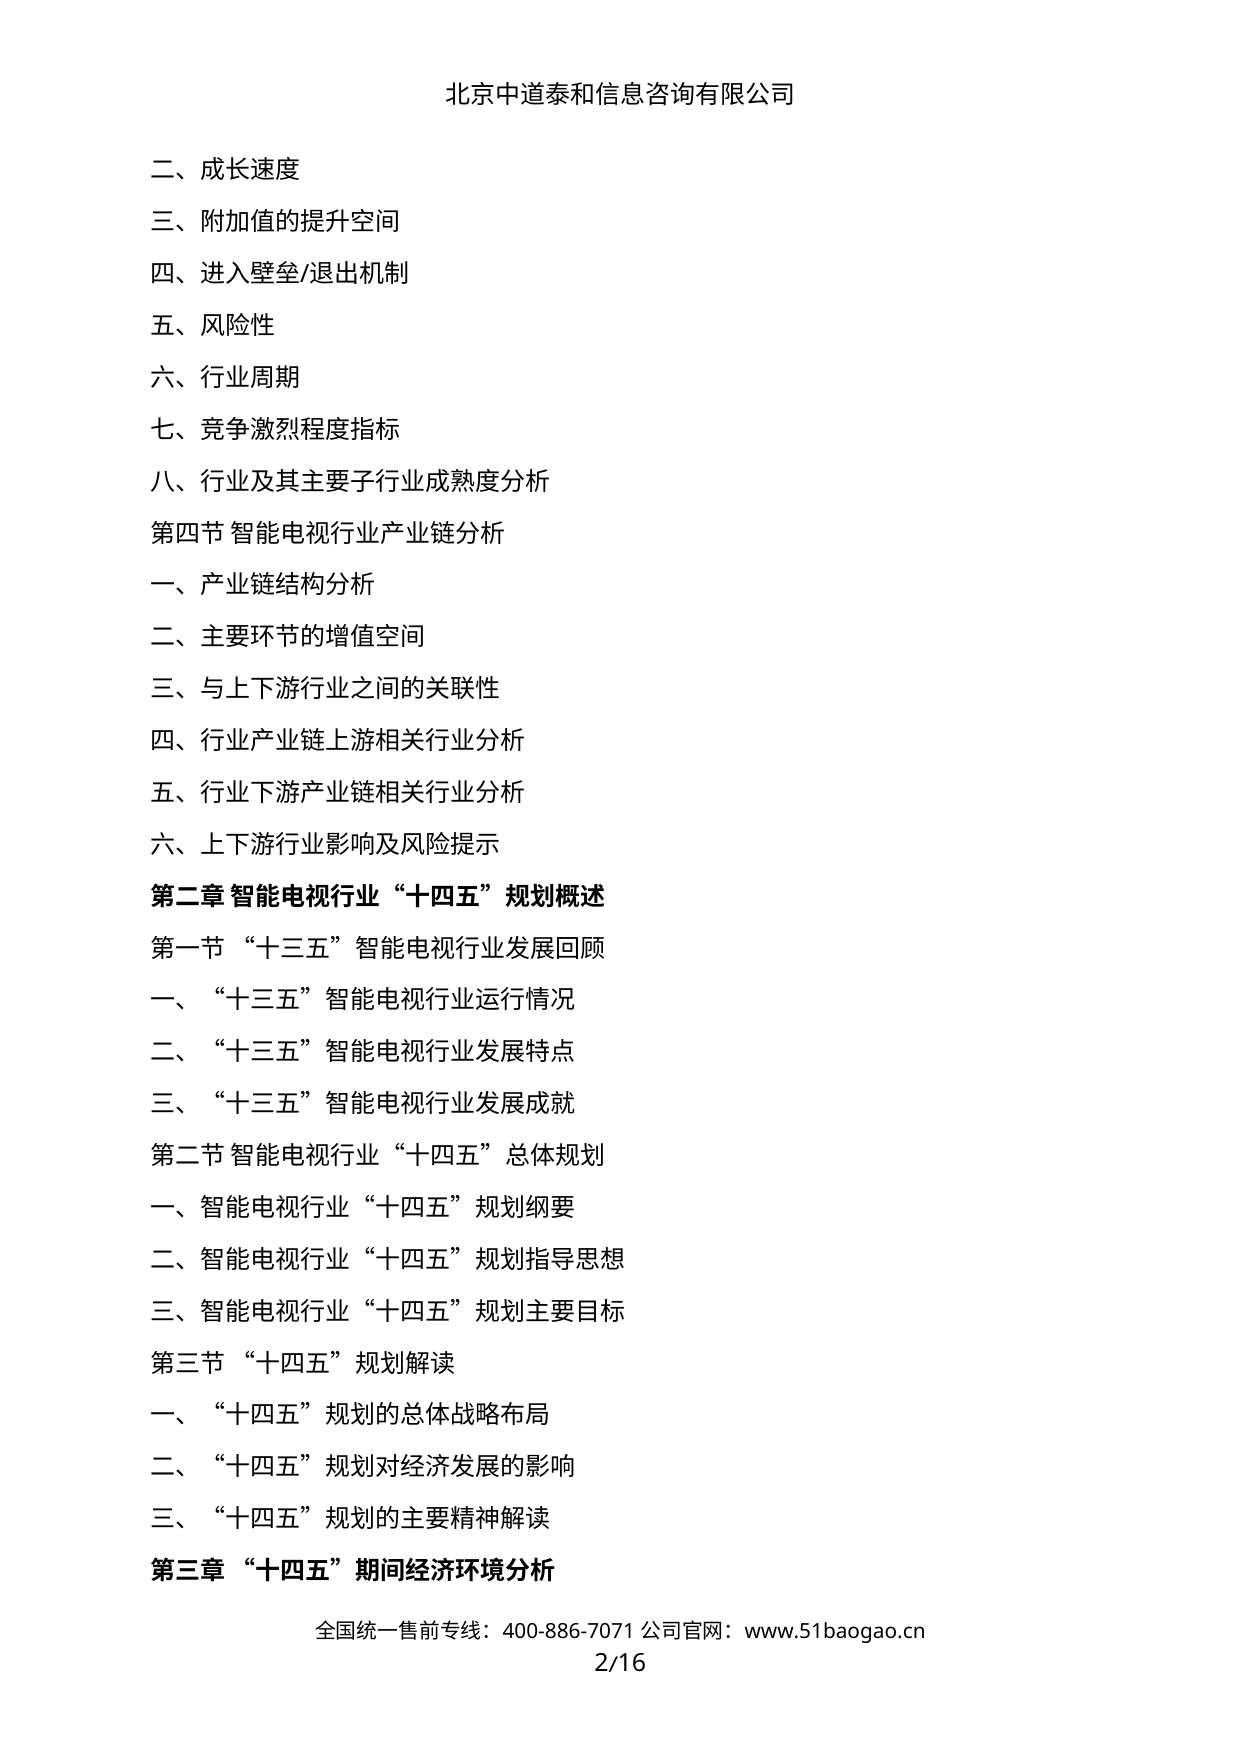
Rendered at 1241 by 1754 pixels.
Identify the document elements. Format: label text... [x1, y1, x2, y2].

text 二、主要环节的增值空间 [150, 617, 1090, 653]
text 第一节 “十三五”智能电视行业发展回顾 [150, 928, 1090, 964]
text 二、“十三五”智能电视行业发展特点 [150, 1032, 1090, 1068]
text 三、“十三五”智能电视行业发展成就 [150, 1084, 1090, 1120]
text 五、风险性 [150, 306, 1090, 342]
text 一、“十三五”智能电视行业运行情况 [150, 980, 1090, 1016]
text 八、行业及其主要子行业成熟度分析 [150, 461, 1090, 497]
text 第二章 智能电视行业“十四五”规划概述 [150, 876, 1090, 912]
text 四、进入壁垒/退出机制 [150, 254, 1090, 290]
text 五、行业下游产业链相关行业分析 [150, 772, 1090, 809]
text 二、成长速度 [150, 150, 1090, 186]
text 七、竞争激烈程度指标 [150, 409, 1090, 446]
text 二、“十四五”规划对经济发展的影响 [150, 1447, 1090, 1483]
text 第三章 “十四五”期间经济环境分析 [150, 1551, 1090, 1587]
text 第三节 “十四五”规划解读 [150, 1343, 1090, 1379]
text 第二节 智能电视行业“十四五”总体规划 [150, 1136, 1090, 1172]
text 三、附加值的提升空间 [150, 202, 1090, 238]
text 一、产业链结构分析 [150, 565, 1090, 601]
text 三、智能电视行业“十四五”规划主要目标 [150, 1291, 1090, 1327]
text 六、上下游行业影响及风险提示 [150, 824, 1090, 861]
text 一、智能电视行业“十四五”规划纲要 [150, 1187, 1090, 1224]
text 四、行业产业链上游相关行业分析 [150, 721, 1090, 757]
text 一、“十四五”规划的总体战略布局 [150, 1395, 1090, 1431]
text 二、智能电视行业“十四五”规划指导思想 [150, 1239, 1090, 1276]
text 第四节 智能电视行业产业链分析 [150, 513, 1090, 549]
text 三、与上下游行业之间的关联性 [150, 669, 1090, 705]
text 六、行业周期 [150, 357, 1090, 394]
text 三、“十四五”规划的主要精神解读 [150, 1499, 1090, 1535]
